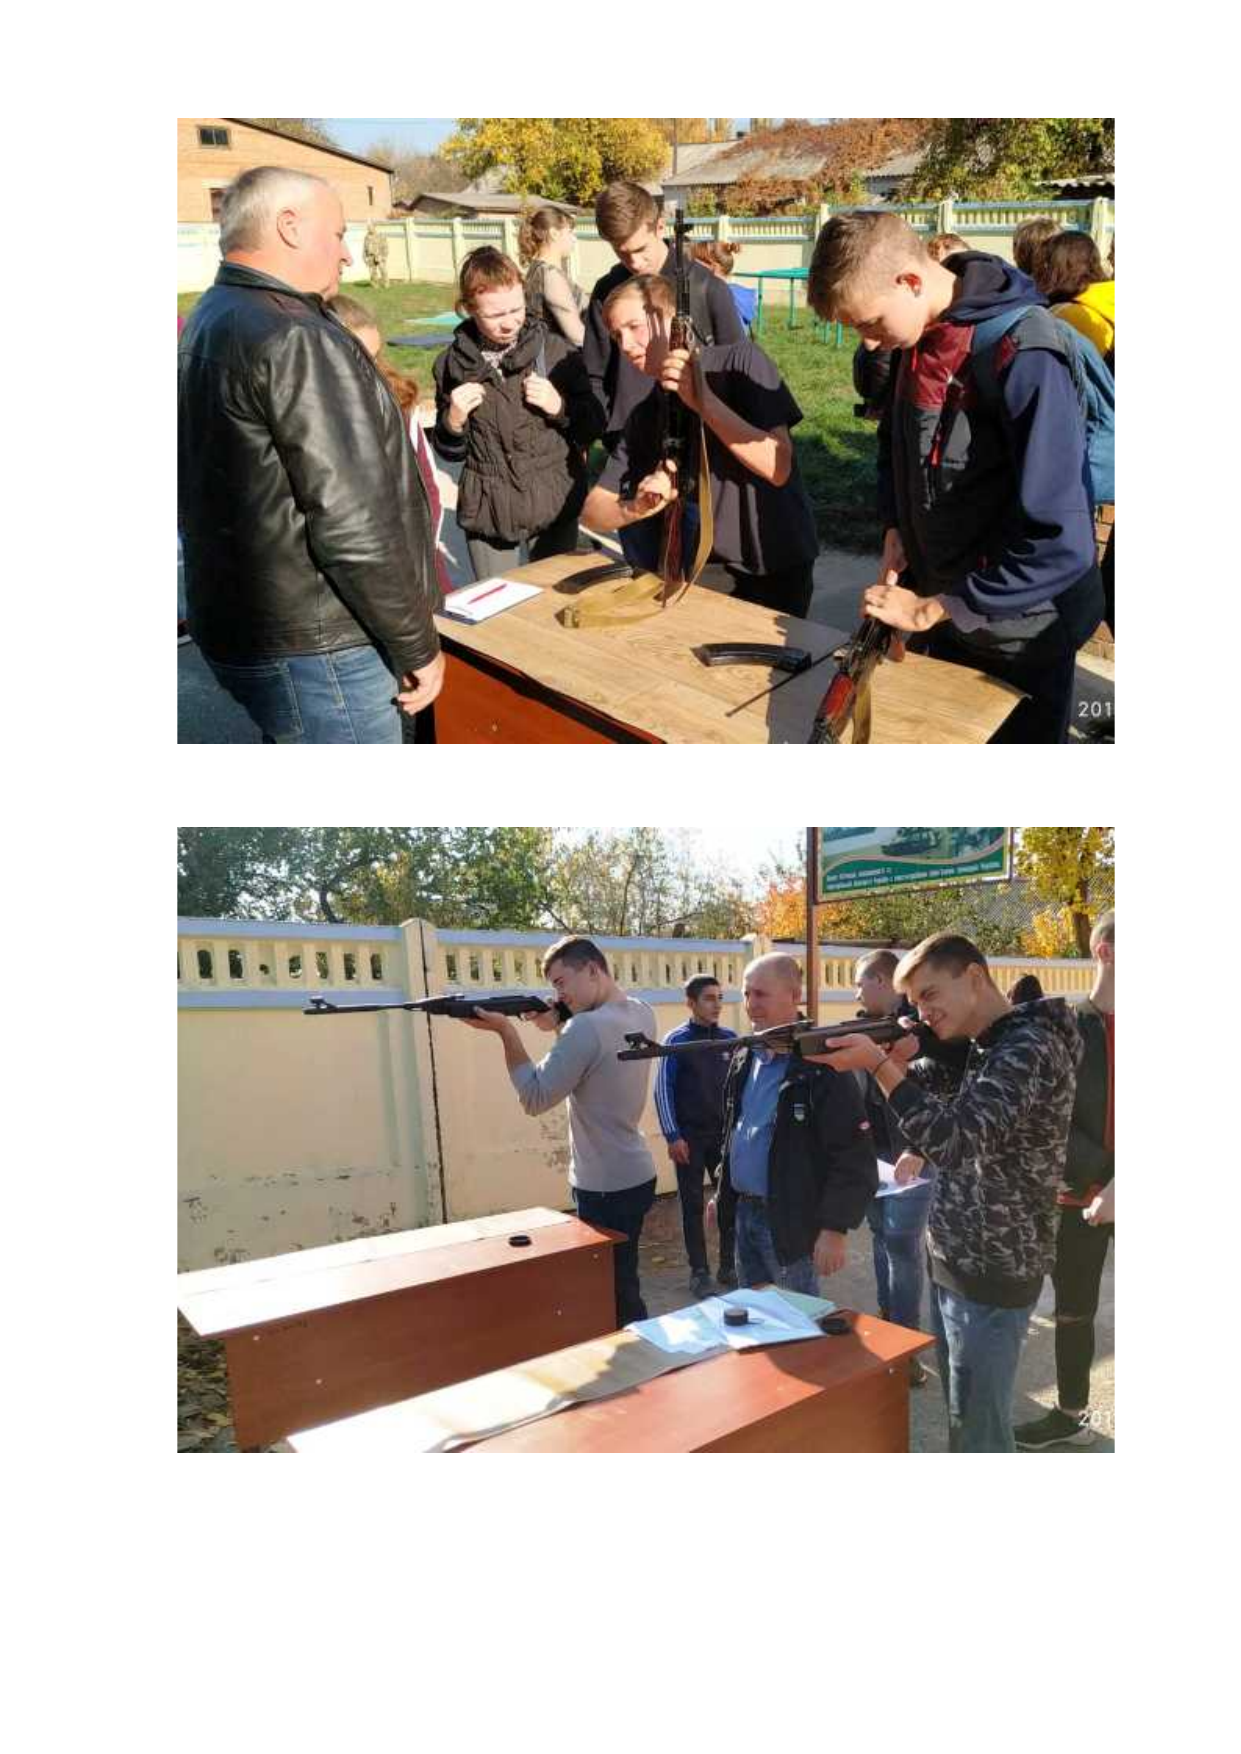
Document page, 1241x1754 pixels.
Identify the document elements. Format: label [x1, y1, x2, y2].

picture [177, 827, 1115, 1453]
picture [177, 118, 1115, 744]
